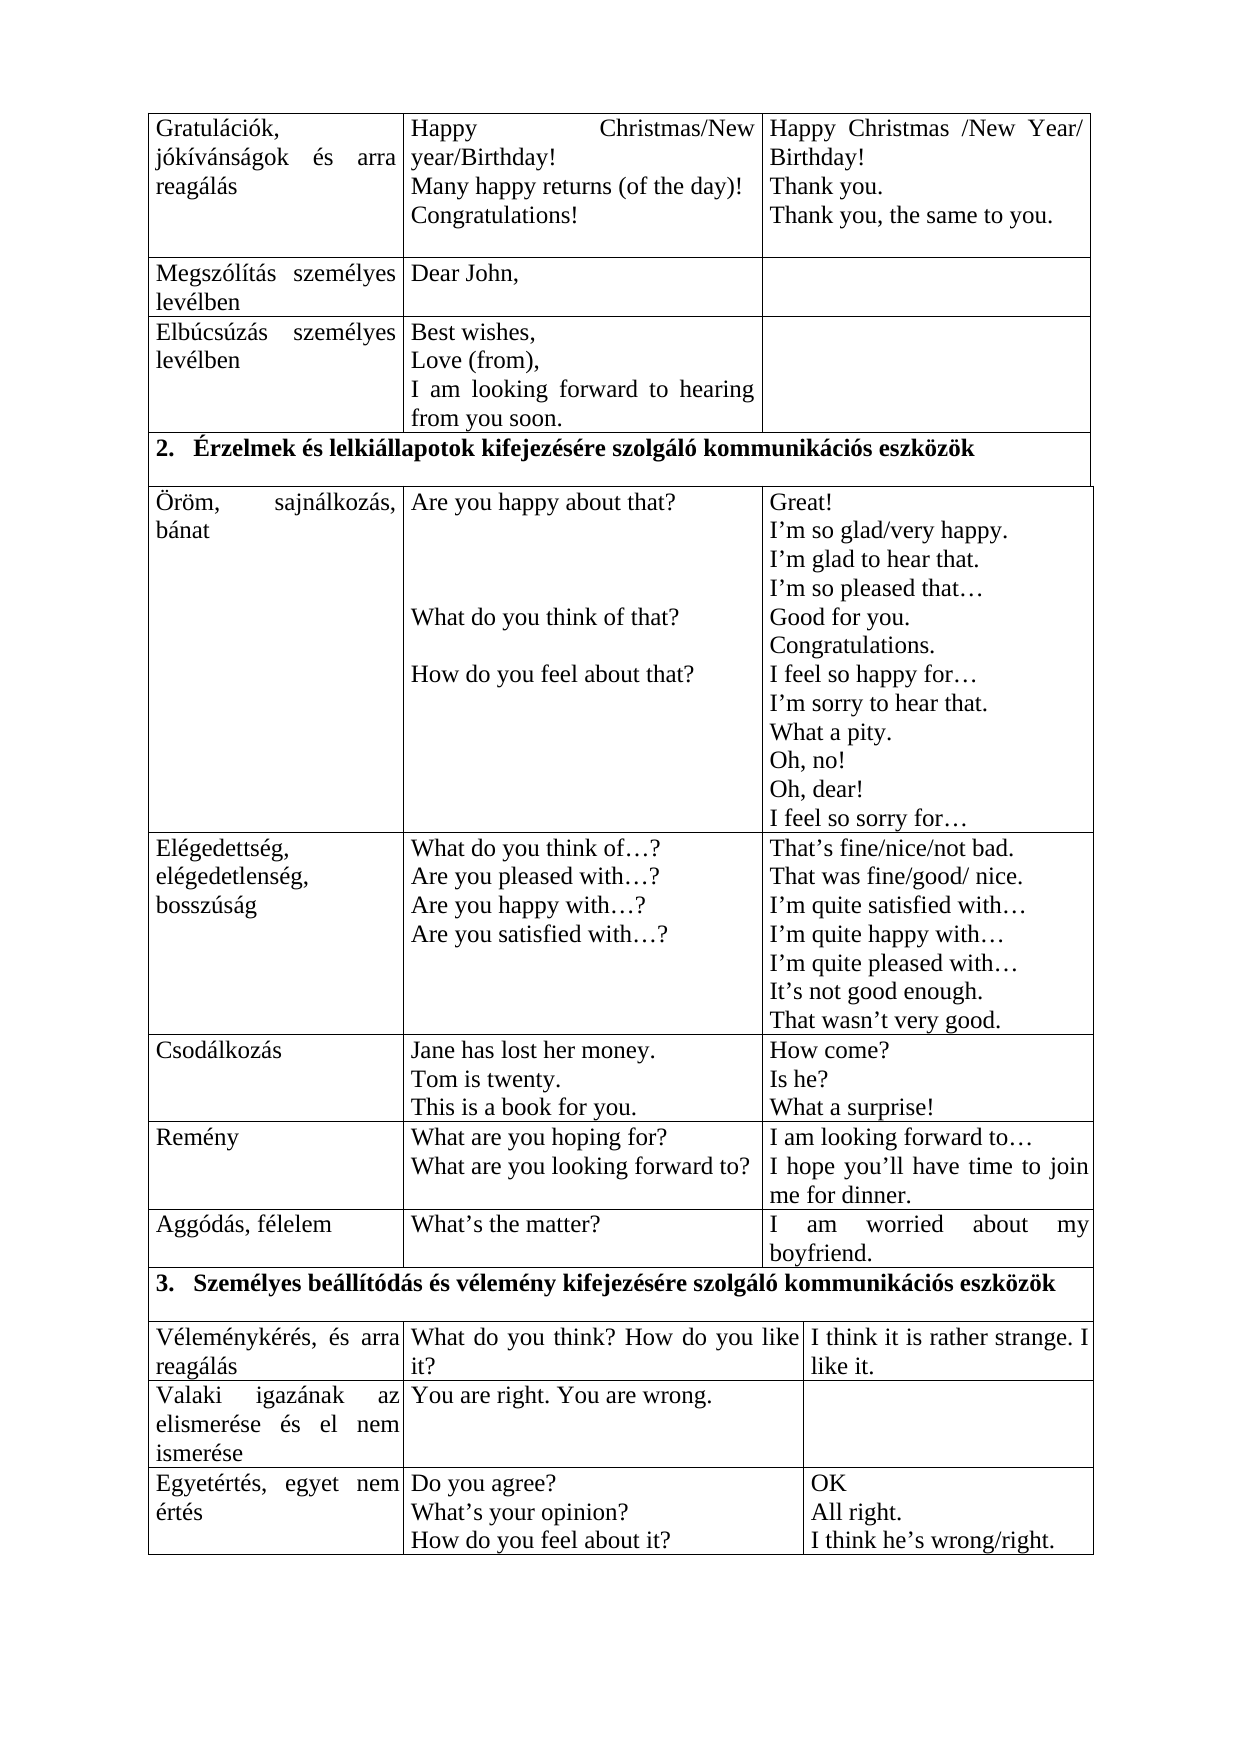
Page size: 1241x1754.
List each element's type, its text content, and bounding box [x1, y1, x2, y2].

table_cell I am looking forward to… I hope you’ll have time to join me for dinner. [763, 1122, 1093, 1208]
table_cell That’s fine/nice/not bad. That was fine/good/ nice. I’m quite satisfied with… I’m quite happy with… I’m quite pleased with… It’s not good enough. That wasn’t very good. [763, 833, 1093, 1034]
table_cell Aggódás, félelem [149, 1210, 403, 1267]
table_cell I think it is rather strange. I like it. [804, 1322, 1093, 1379]
table_cell Gratulációk, jókívánságok és arra reagálás [149, 114, 403, 257]
table_cell Megszólítás személyes levélben [149, 258, 403, 316]
table_cell Véleménykérés, és arra reagálás [149, 1322, 403, 1379]
table_cell [763, 258, 1090, 316]
table_cell How come? Is he? What a surprise! [763, 1035, 1093, 1121]
table_cell I am worried about my boyfriend. [763, 1210, 1093, 1267]
table_cell Are you happy about that? What do you think of that? How do you feel about that? [404, 487, 762, 832]
table_cell Dear John, [404, 258, 762, 316]
table_cell What do you think? How do you like it? [404, 1322, 803, 1379]
table_cell Személyes beállítódás és vélemény kifejezésére szolgáló kommunikációs eszközök [149, 1268, 1093, 1321]
table_cell Best wishes, Love (from), I am looking forward to hearing from you soon. [404, 317, 762, 432]
table_cell Jane has lost her money. Tom is twenty. This is a book for you. [404, 1035, 762, 1121]
table_cell Elégedettség, elégedetlenség, bosszúság [149, 833, 403, 1034]
table_cell Egyetértés, egyet nem értés [149, 1468, 403, 1554]
table_cell Remény [149, 1122, 403, 1208]
table_cell [804, 1381, 1093, 1467]
table_cell Do you agree? What’s your opinion? How do you feel about it? [404, 1468, 803, 1554]
table_cell [763, 317, 1090, 432]
table_cell Öröm, sajnálkozás, bánat [149, 487, 403, 832]
table_cell What do you think of…? Are you pleased with…? Are you happy with…? Are you satisfied with…? [404, 833, 762, 1034]
table_cell Valaki igazának az elismerése és el nem ismerése [149, 1381, 403, 1467]
table_cell Great! I’m so glad/very happy. I’m glad to hear that. I’m so pleased that… Good for you. Congratulations. I feel so happy for… I’m sorry to hear that. What a pity. Oh, no! Oh, dear! I feel so sorry for… [763, 487, 1093, 832]
table_cell Happy Christmas/New year/Birthday! Many happy returns (of the day)! Congratulations! [404, 114, 762, 257]
table_cell Érzelmek és lelkiállapotok kifejezésére szolgáló kommunikációs eszközök [149, 433, 1090, 486]
table_cell Csodálkozás [149, 1035, 403, 1121]
table_cell Elbúcsúzás személyes levélben [149, 317, 403, 432]
table_cell What are you hoping for? What are you looking forward to? [404, 1122, 762, 1208]
table_cell Happy Christmas /New Year/ Birthday! Thank you. Thank you, the same to you. [763, 114, 1090, 257]
table_cell What’s the matter? [404, 1210, 762, 1267]
table_cell You are right. You are wrong. [404, 1381, 803, 1467]
table_cell OK All right. I think he’s wrong/right. [804, 1468, 1093, 1554]
